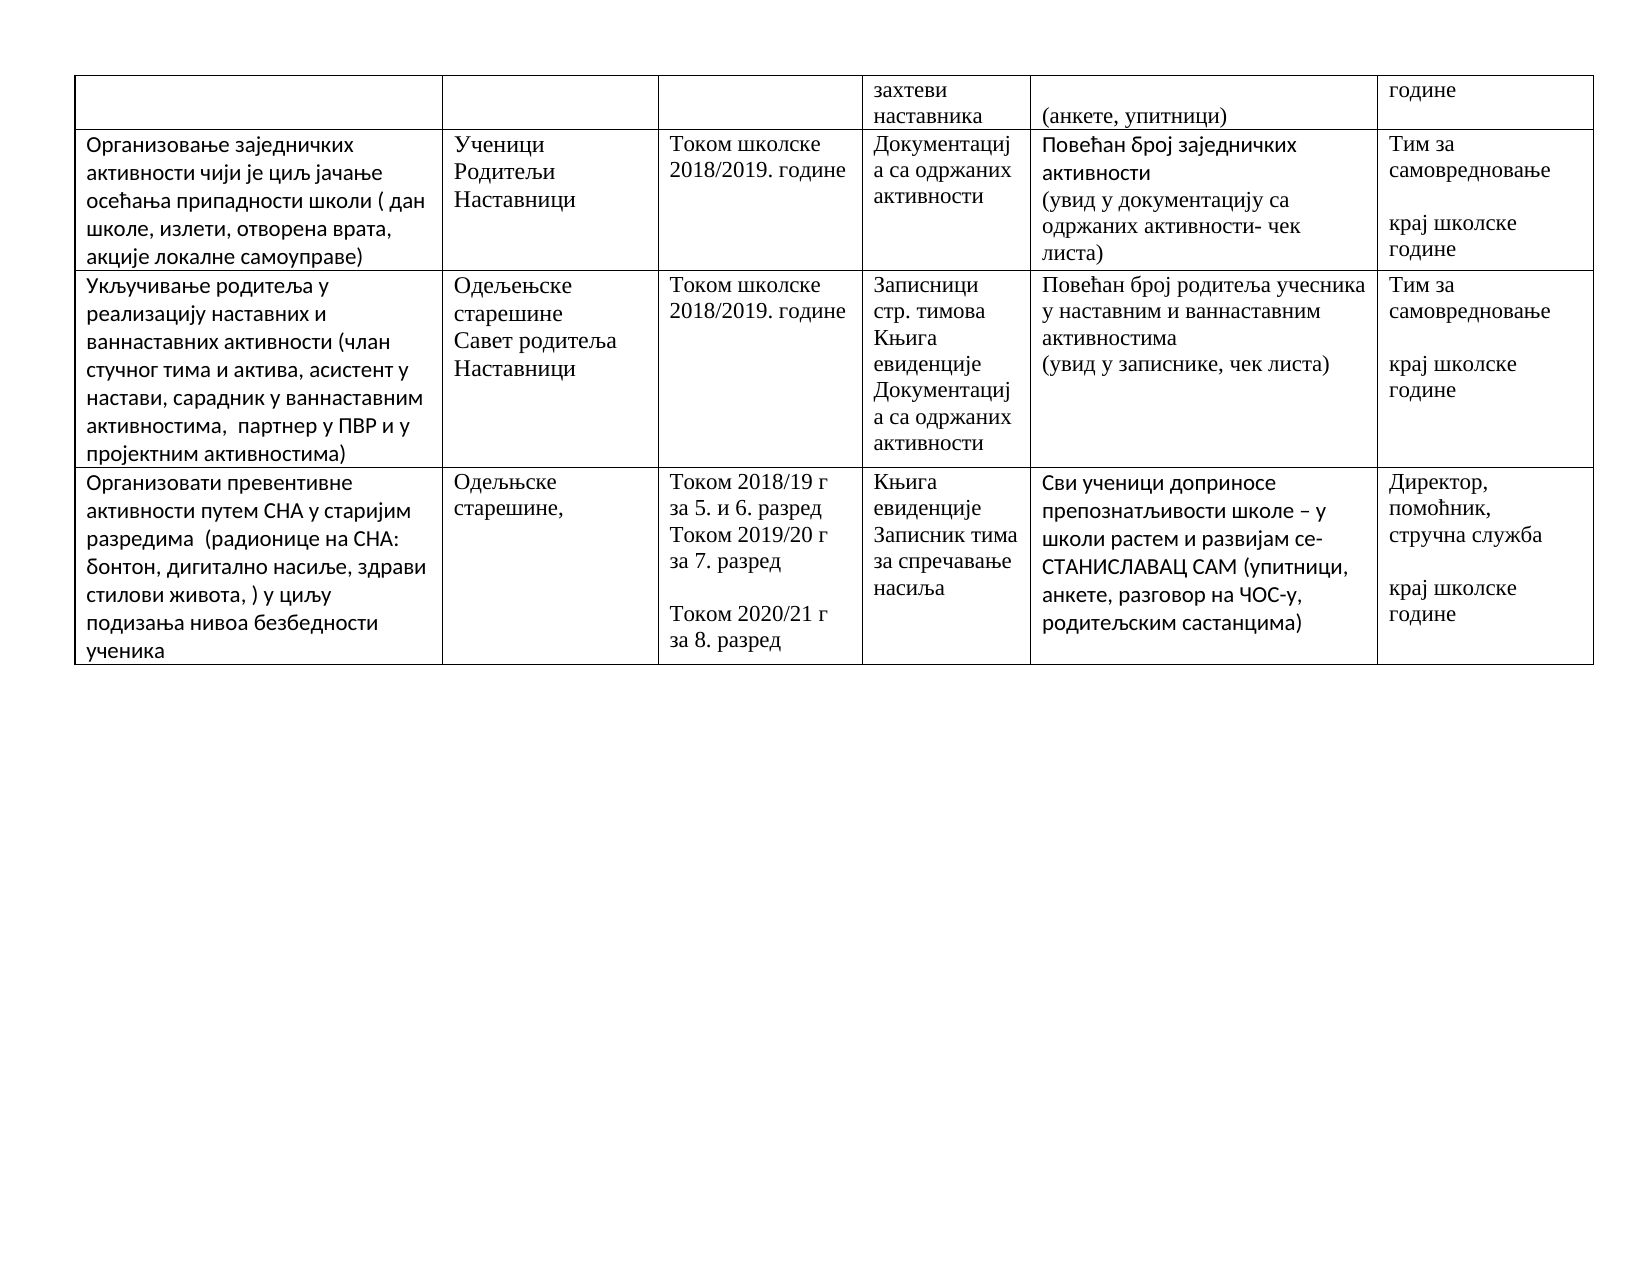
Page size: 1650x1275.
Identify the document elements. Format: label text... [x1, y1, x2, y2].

table_cell Организовање заједничких активности чији је циљ јачање осећања припадности школи ( дан школе, излети, отворена врата, акције локалне самоуправе) [76, 130, 442, 270]
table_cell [863, 76, 1030, 129]
table_cell Организовати превентивне активности путем СНА у старијим разредима (радионице на СНА: бонтон, дигитално насиље, здрави стилови живота, ) у циљу подизања нивоа безбедности ученика [76, 468, 442, 664]
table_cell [76, 76, 442, 129]
table_cell Документација са одржаних активности [863, 130, 1030, 270]
table_cell Укључивање родитеља у реализацију наставних и ваннаставних активности (члан стучног тима и актива, асистент у настави, сарадник у ваннаставним активностима, партнер у ПВР и у пројектним активностима) [76, 271, 442, 467]
table_cell Тим за самовредновање крај школске године [1378, 130, 1593, 270]
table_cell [659, 76, 862, 129]
table_cell Књига евиденције Записник тима за спречавање насиља [863, 468, 1030, 664]
table_cell Повећан број заједничких активности (увид у документацију са одржаних активности- чек листа) [1031, 130, 1377, 270]
table_cell Директор, помоћник, стручна служба крај школске године [1378, 468, 1593, 664]
table_cell Током школске 2018/2019. године [659, 271, 862, 467]
table_cell Током 2018/19 г за 5. и 6. разред Током 2019/20 г за 7. разред Током 2020/21 г за 8. разред [659, 468, 862, 664]
table_cell Повећан број родитеља учесника у наставним и ваннаставним активностима (увид у записнике, чек листа) [1031, 271, 1377, 467]
table_cell Одељењске старешине Савет родитеља Наставници [443, 271, 658, 467]
table_cell Сви ученици доприносе препознатљивости школе – у школи растем и развијам се- СТАНИСЛАВАЦ САМ (упитници, анкете, разговор на ЧОС-у, родитељским састанцима) [1031, 468, 1377, 664]
table_cell Током школске 2018/2019. године [659, 130, 862, 270]
table_cell Тим за самовредновање крај школске године [1378, 271, 1593, 467]
table_cell Одељњске старешине, [443, 468, 658, 664]
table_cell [1031, 76, 1377, 129]
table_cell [1378, 76, 1593, 129]
table_cell Ученици Родитељи Наставници [443, 130, 658, 270]
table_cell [443, 76, 658, 129]
table_cell Записници стр. тимова Књига евиденције Документација са одржаних активности [863, 271, 1030, 467]
